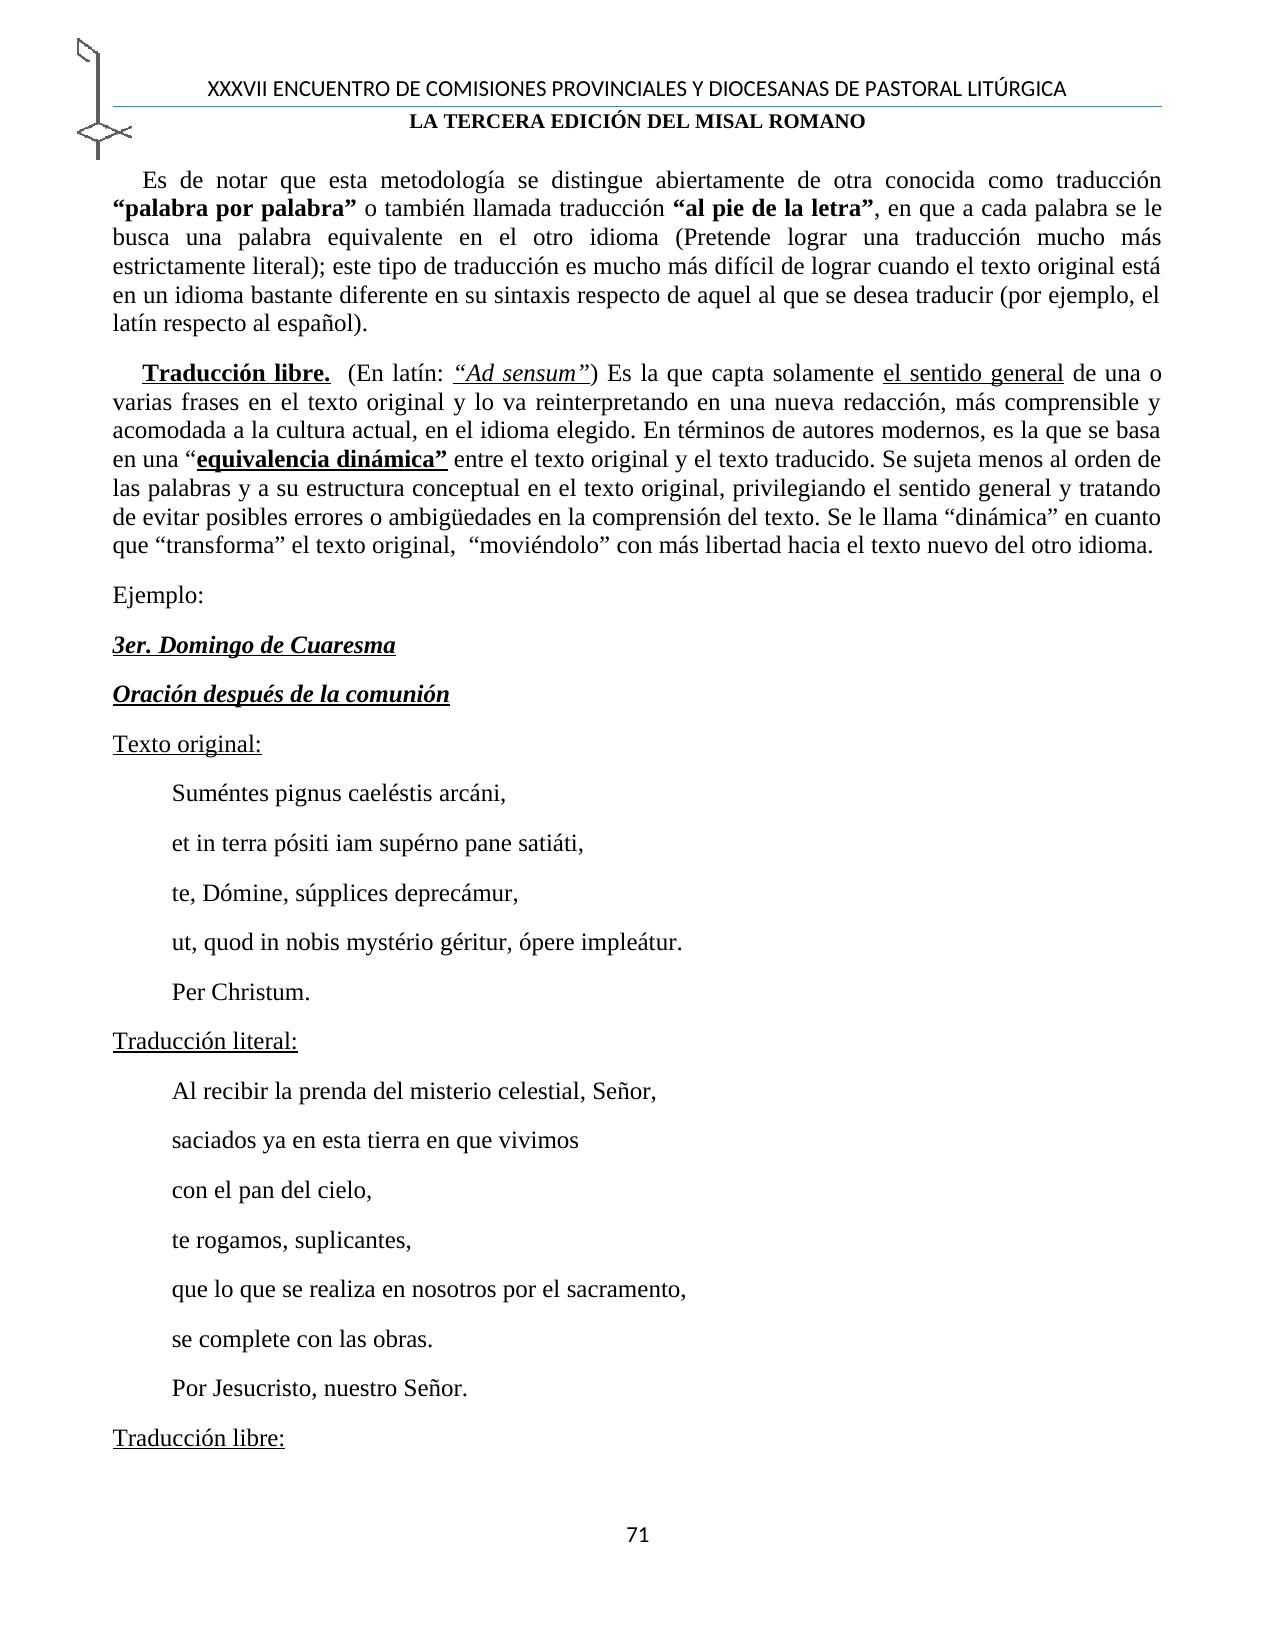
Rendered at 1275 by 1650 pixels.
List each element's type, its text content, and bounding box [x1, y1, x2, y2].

text et in terra pósiti iam supérno pane satiáti, [172, 828, 1162, 857]
text Por Jesucristo, nuestro Señor. [172, 1373, 1162, 1402]
text Traducción libre: [112, 1423, 1162, 1452]
text con el pan del cielo, [172, 1175, 1162, 1204]
text ut, quod in nobis mystério géritur, ópere impleátur. [172, 927, 1162, 956]
text Traducción literal: [112, 1026, 1162, 1055]
text te rogamos, suplicantes, [172, 1225, 1162, 1253]
picture [77, 37, 138, 169]
text Per Christum. [172, 977, 1162, 1006]
text saciados ya en esta tierra en que vivimos [172, 1126, 1162, 1154]
text Traducción libre. (En latín: “Ad sensum”) Es la que capta solamente el sentido general de una o varias frases en el texto original y lo va reinterpretando en una nueva redacción, más comprensible y acomodada a la cultura actual, en el idioma elegido. En términos de autores modernos, es la que se basa en una “equivalencia dinámica” entre el texto original y el texto traducido. Se sujeta menos al orden de las palabras y a su estructura conceptual en el texto original, privilegiando el sentido general y tratando de evitar posibles errores o ambigüedades en la comprensión del texto. Se le llama “dinámica” en cuanto que “transforma” el texto original, “moviéndolo” con más libertad hacia el texto nuevo del otro idioma. [112, 358, 1162, 559]
text Texto original: [112, 729, 1162, 758]
text Ejemplo: [112, 580, 1162, 609]
text 3er. Domingo de Cuaresma [112, 630, 1162, 658]
text te, Dómine, súpplices deprecámur, [172, 878, 1162, 906]
text Al recibir la prenda del misterio celestial, Señor, [172, 1076, 1162, 1105]
text Suméntes pignus caeléstis arcáni, [172, 778, 1162, 807]
text Es de notar que esta metodología se distingue abiertamente de otra conocida como traducción “palabra por palabra” o también llamada traducción “al pie de la letra”, en que a cada palabra se le busca una palabra equivalente en el otro idioma (Pretende lograr una traducción mucho más estrictamente literal); este tipo de traducción es mucho más difícil de lograr cuando el texto original está en un idioma bastante diferente en su sintaxis respecto de aquel al que se desea traducir (por ejemplo, el latín respecto al español). [112, 165, 1162, 337]
text se complete con las obras. [172, 1324, 1162, 1353]
text Oración después de la comunión [112, 679, 1162, 708]
text que lo que se realiza en nosotros por el sacramento, [172, 1274, 1162, 1303]
